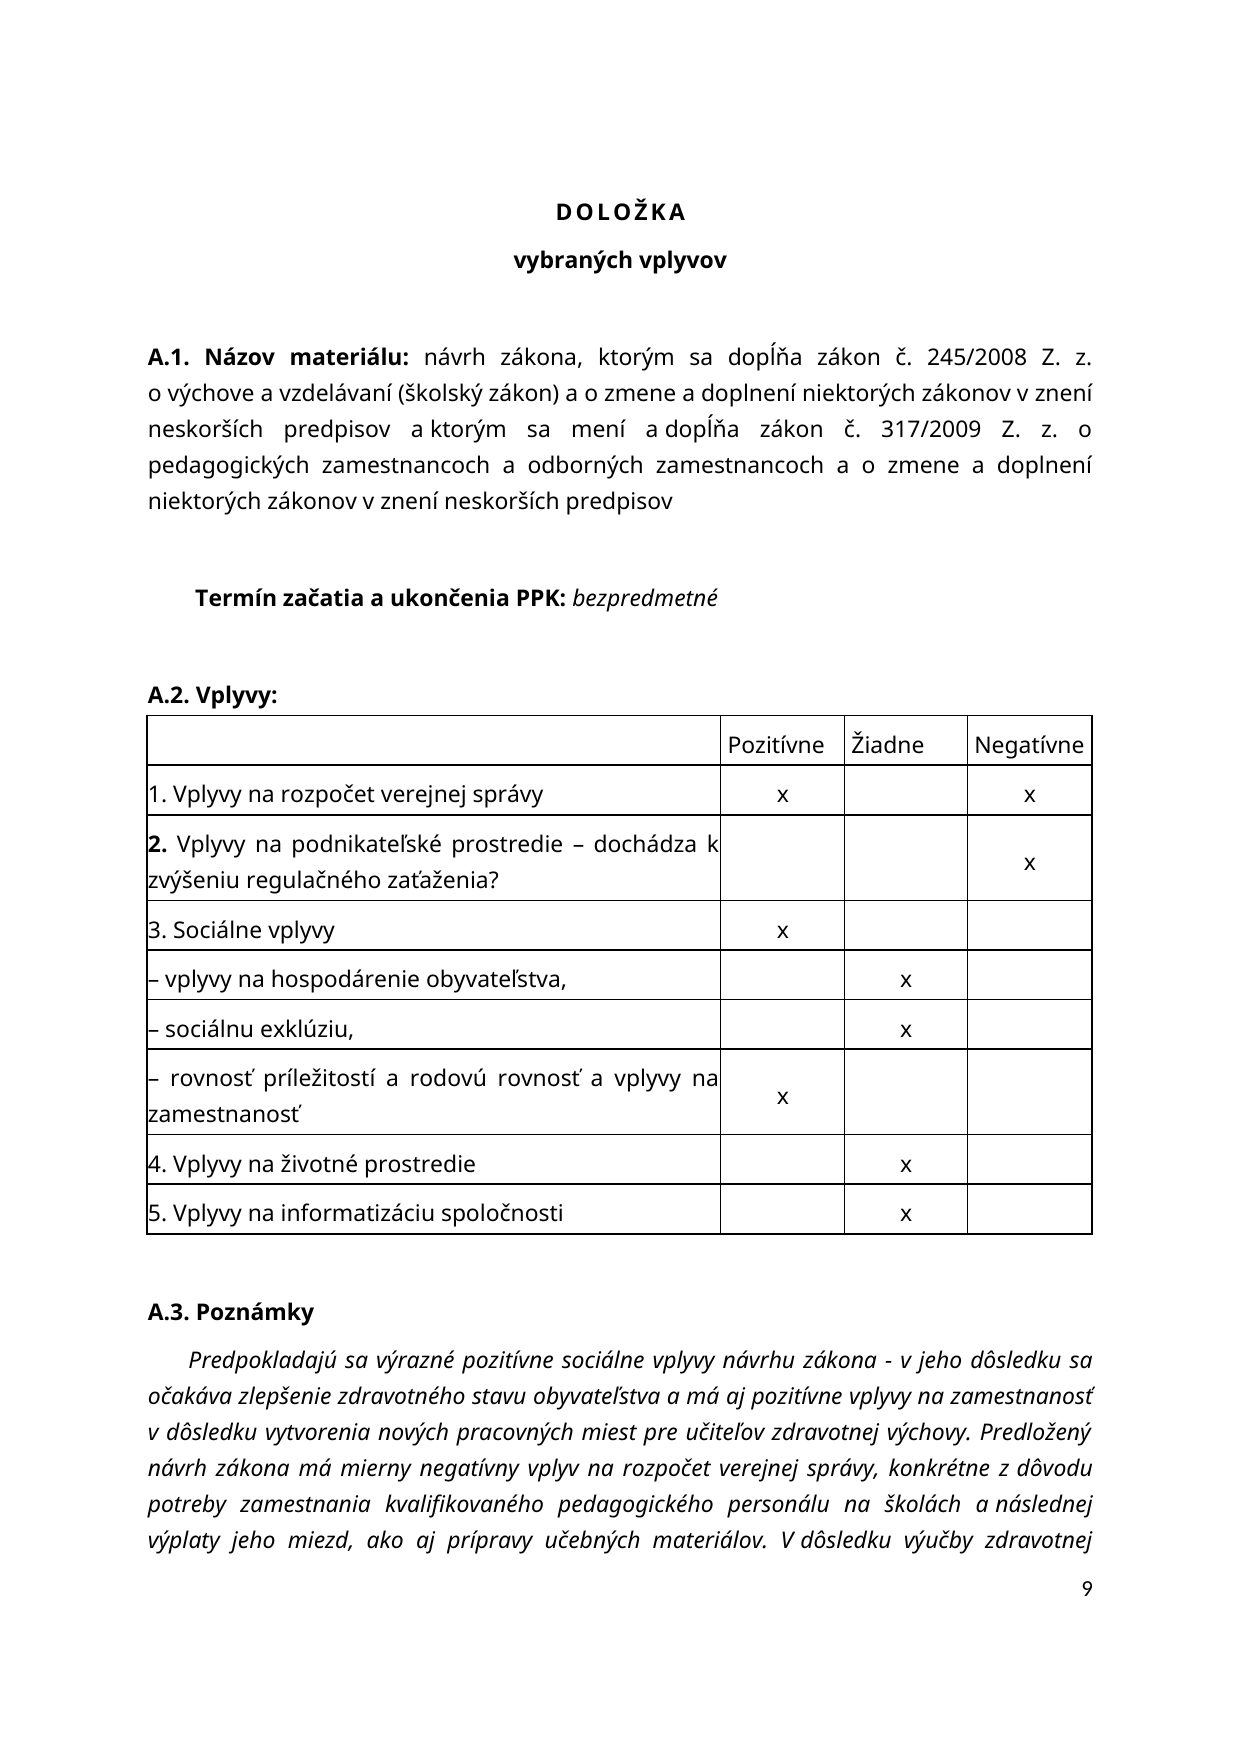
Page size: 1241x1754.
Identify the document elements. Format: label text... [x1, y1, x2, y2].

table_cell [721, 951, 844, 999]
table_cell 4. Vplyvy na životné prostredie [148, 1135, 720, 1183]
table_header Žiadne [845, 716, 967, 764]
table_cell 2. Vplyvy na podnikateľské prostredie – dochádza k zvýšeniu regulačného zaťaženia? [148, 816, 720, 899]
table_cell – rovnosť príležitostí a rodovú rovnosť a vplyvy na zamestnanosť [148, 1050, 720, 1134]
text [148, 1344, 1093, 1555]
table_cell [968, 1000, 1091, 1048]
table_cell [968, 951, 1091, 999]
table_cell x [845, 1185, 967, 1233]
table_cell – sociálnu exklúziu, [148, 1000, 720, 1048]
table_cell [845, 901, 967, 949]
table_cell [968, 1135, 1091, 1183]
table_cell [721, 1135, 844, 1183]
table_cell [721, 1000, 844, 1048]
table_cell x [721, 901, 844, 949]
text A.2. Vplyvy: [148, 679, 1093, 710]
table_cell [968, 1050, 1091, 1134]
table_cell – vplyvy na hospodárenie obyvateľstva, [148, 951, 720, 999]
table_cell [968, 1185, 1091, 1233]
table_cell [721, 1185, 844, 1233]
table_header Pozitívne [721, 716, 844, 764]
text Termín začatia a ukončenia PPK: bezpredmetné [148, 582, 1093, 613]
table_header [148, 716, 720, 764]
table_header Negatívne [968, 716, 1091, 764]
text A.3. Poznámky [148, 1295, 1093, 1327]
text A.1. Názov materiálu: návrh zákona, ktorým sa dopĺňa zákon č. 245/2008 Z. z. o výchove a vzdelávaní (školský zákon) a o zmene a doplnení niektorých zákonov v znení neskorších predpisov a ktorým sa mení a dopĺňa zákon č. 317/2009 Z. z. o pedagogických zamestnancoch a odborných zamestnancoch a o zmene a doplnení niektorých zákonov v znení neskorších predpisov [148, 341, 1093, 516]
table_cell [845, 1050, 967, 1134]
table_cell x [721, 766, 844, 814]
table_cell x [845, 1000, 967, 1048]
table_cell x [721, 1050, 844, 1134]
table_cell x [968, 816, 1091, 899]
table_cell [721, 816, 844, 899]
table_cell [845, 766, 967, 814]
text vybraných vplyvov [148, 244, 1093, 276]
table_cell x [845, 1135, 967, 1183]
table_cell 3. Sociálne vplyvy [148, 901, 720, 949]
table_cell 5. Vplyvy na informatizáciu spoločnosti [148, 1185, 720, 1233]
text Doložka [148, 196, 1093, 227]
table_cell 1. Vplyvy na rozpočet verejnej správy [148, 766, 720, 814]
table_cell [968, 901, 1091, 949]
table_cell x [845, 951, 967, 999]
table_cell [845, 816, 967, 899]
table_cell x [968, 766, 1091, 814]
